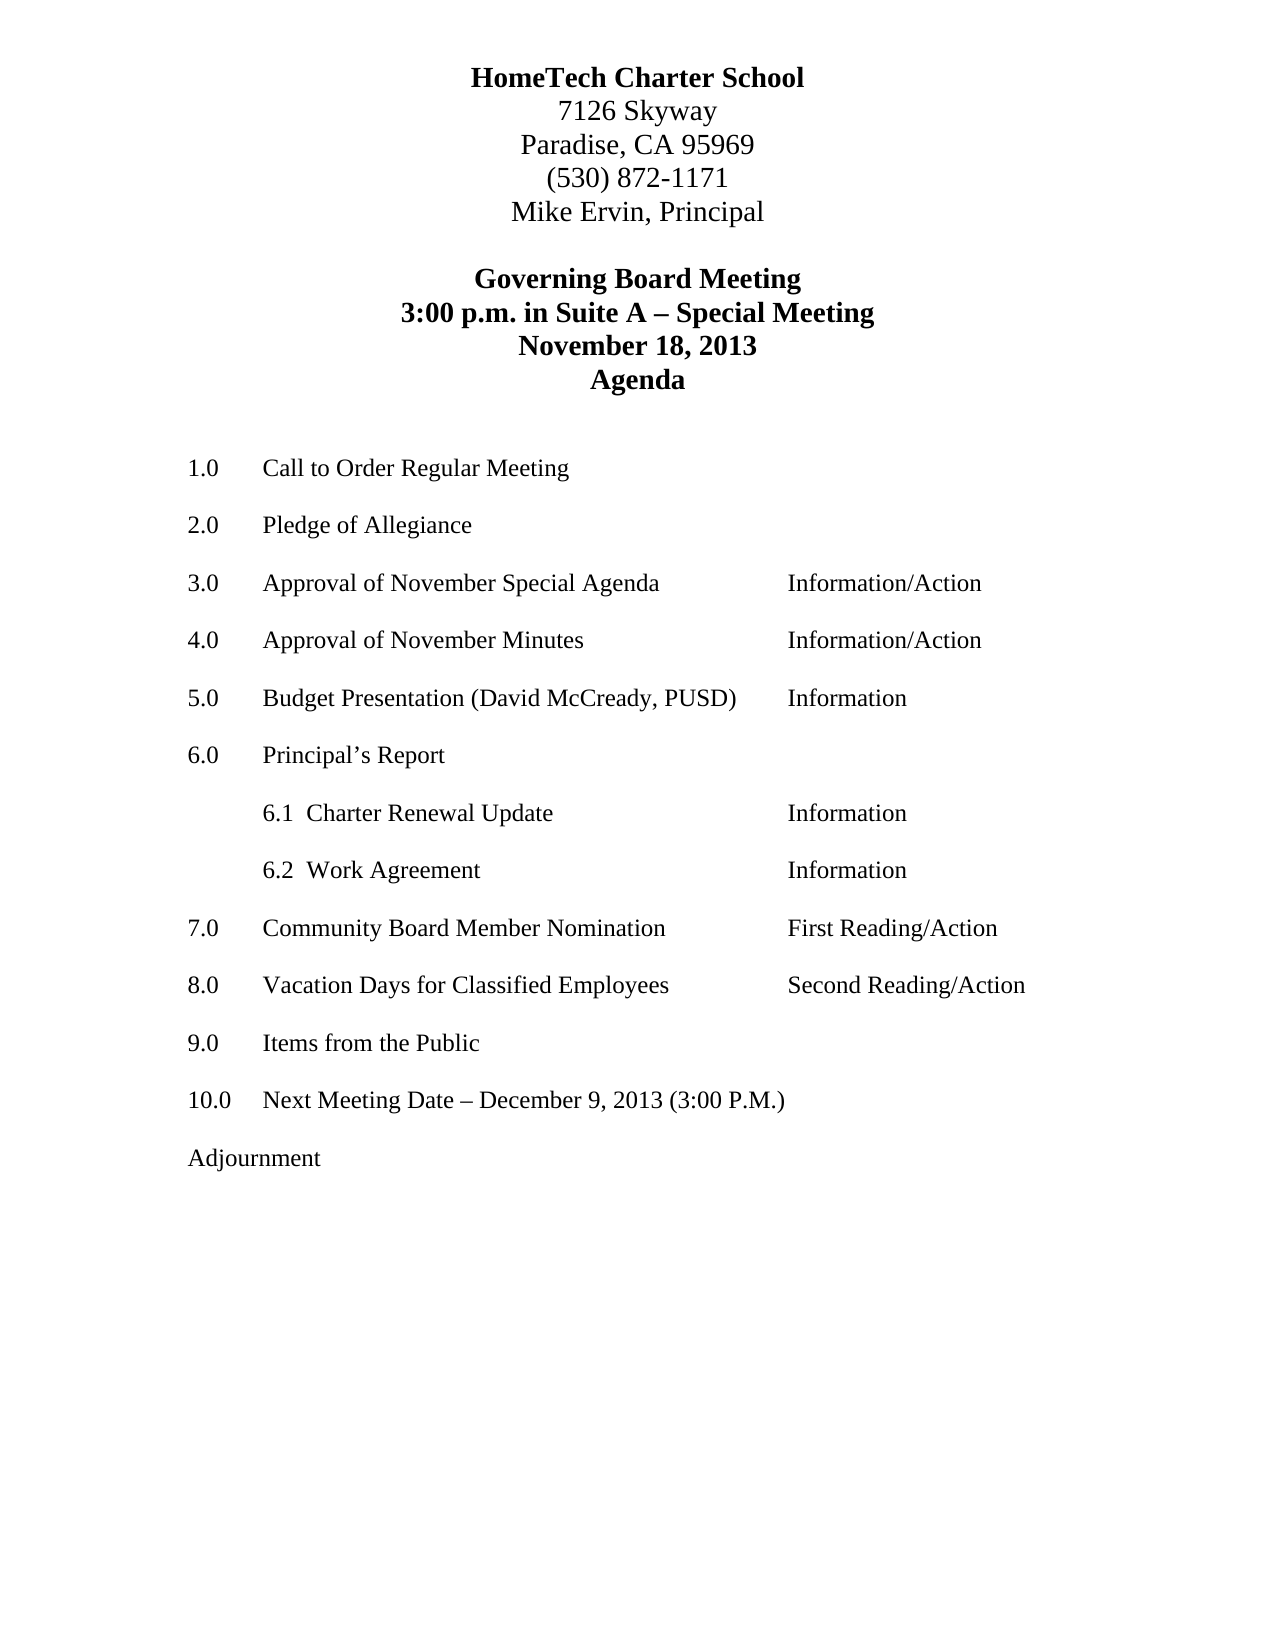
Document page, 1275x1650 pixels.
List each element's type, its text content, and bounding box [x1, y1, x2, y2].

text Adjournment [187, 1143, 1087, 1172]
text 6.1 Charter Renewal Update Information [187, 798, 1087, 827]
text Governing Board Meeting [187, 261, 1087, 295]
text 6.0 Principal’s Report [187, 740, 1087, 769]
text 3.0 Approval of November Special Agenda Information/Action [187, 568, 1087, 597]
text 5.0 Budget Presentation (David McCready, PUSD) Information [187, 683, 1087, 712]
text (530) 872-1171 [187, 161, 1087, 194]
text 7126 Skyway [187, 93, 1087, 127]
text 6.2 Work Agreement Information [187, 855, 1087, 884]
text 9.0 Items from the Public [187, 1028, 1087, 1057]
text 8.0 Vacation Days for Classified Employees Second Reading/Action [187, 970, 1087, 999]
text Mike Ervin, Principal [187, 194, 1087, 228]
text Paradise, CA 95969 [187, 127, 1087, 161]
text 2.0 Pledge of Allegiance [187, 510, 1087, 539]
text November 18, 2013 [187, 328, 1087, 362]
text 3:00 p.m. in Suite A – Special Meeting [187, 295, 1087, 328]
text 10.0 Next Meeting Date – December 9, 2013 (3:00 P.M.) [187, 1085, 1087, 1114]
text 4.0 Approval of November Minutes Information/Action [187, 625, 1087, 654]
text 7.0 Community Board Member Nomination First Reading/Action [187, 913, 1087, 942]
text HomeTech Charter School [187, 60, 1087, 93]
text Agenda [187, 362, 1087, 395]
text 1.0 Call to Order Regular Meeting [187, 453, 1087, 482]
